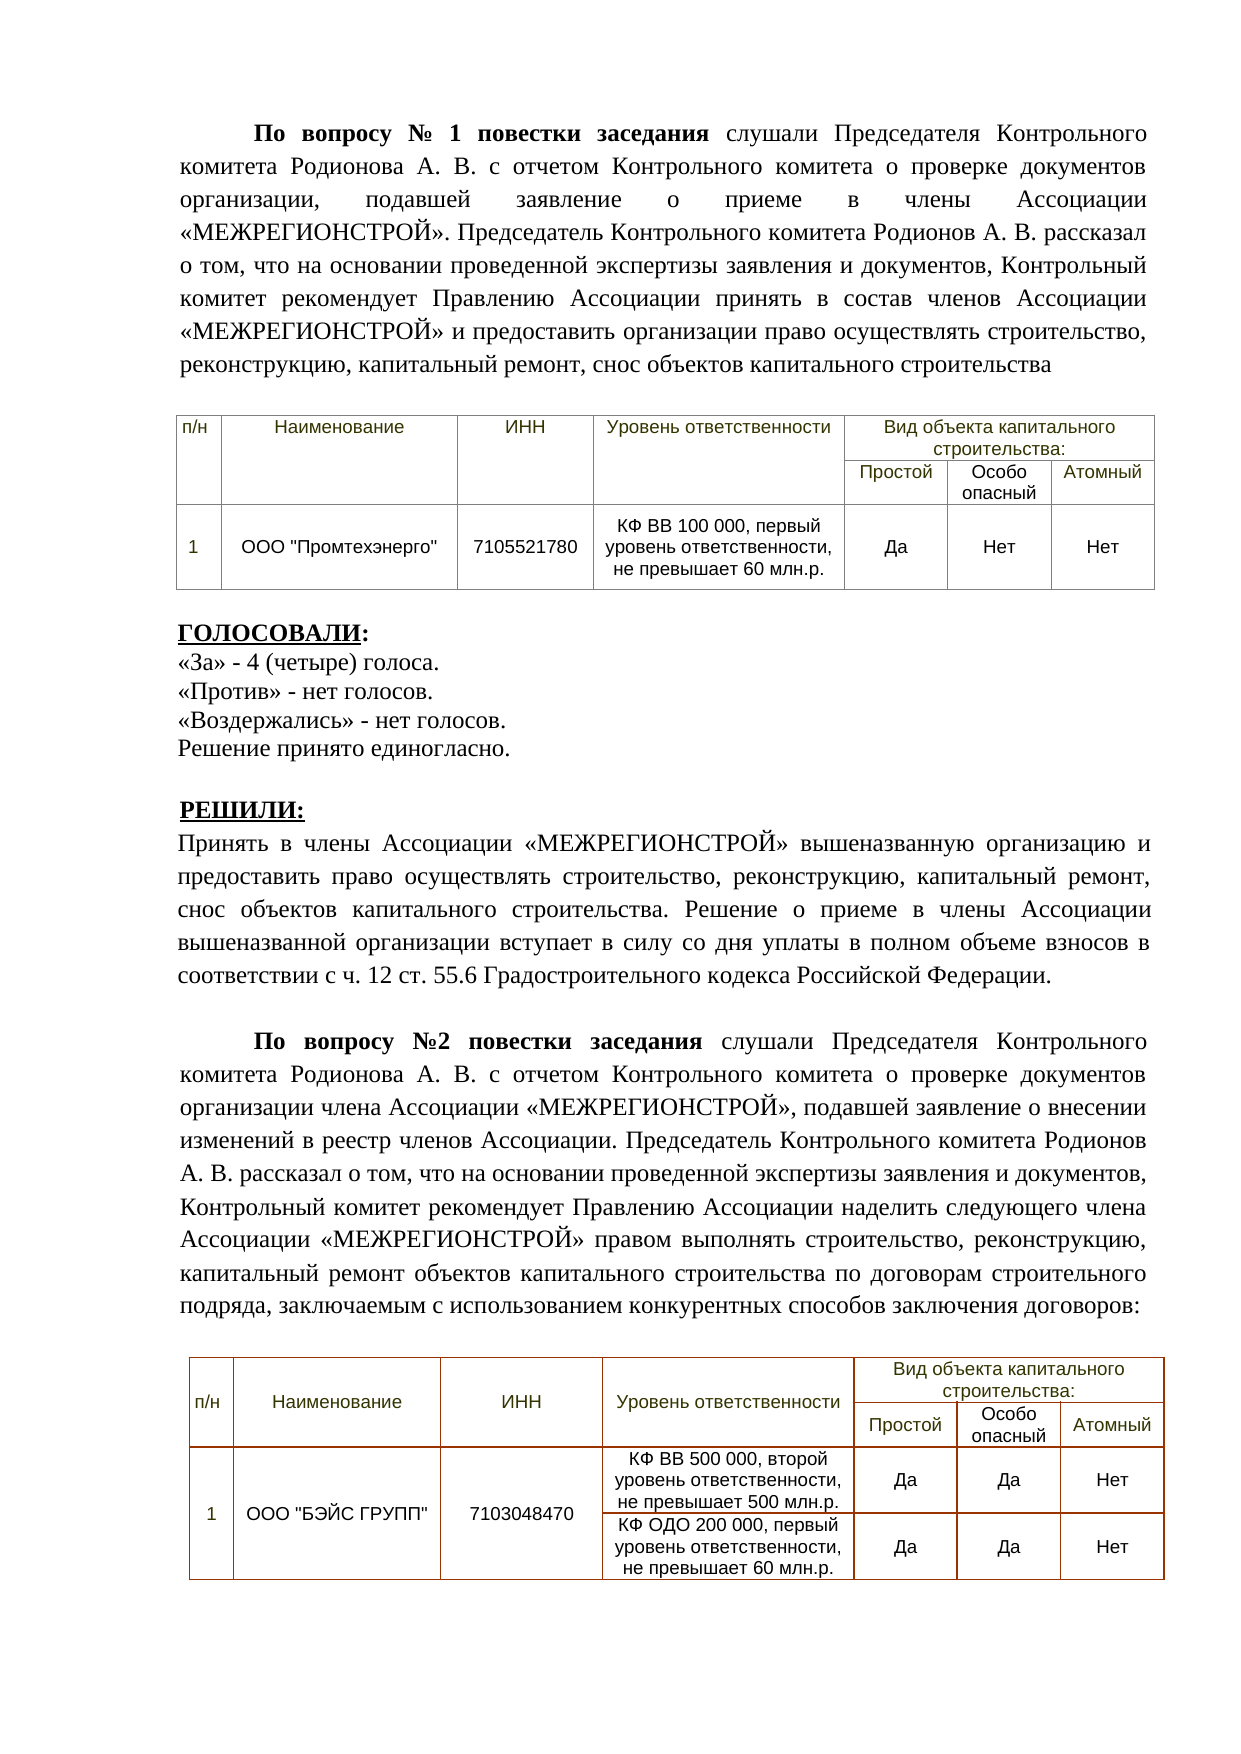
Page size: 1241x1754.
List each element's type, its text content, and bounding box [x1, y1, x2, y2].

text ГОЛОСОВАЛИ: [177, 618, 1152, 647]
table_cell КФ ВВ 100 000, первый уровень ответственности, не превышает 60 млн.р. [594, 505, 844, 589]
table_header Наименование [234, 1358, 440, 1446]
table_cell Нет [948, 505, 1051, 589]
table_header ИНН [458, 416, 593, 504]
text «Против» - нет голосов. [177, 676, 1152, 705]
table_header Вид объекта капитального строительства: [845, 416, 1154, 459]
table_cell 1 [177, 505, 221, 589]
table_cell ООО "БЭЙС ГРУПП" [234, 1448, 440, 1578]
text Принять в члены Ассоциации «МЕЖРЕГИОНСТРОЙ» вышеназванную организацию и предоставить право осуществлять строительство, реконструкцию, капитальный ремонт, снос объектов капитального строительства. Решение о приеме в члены Ассоциации вышеназванной организации вступает в силу со дня уплаты в полном объеме взносов в соответствии с ч. 12 ст. 55.6 Градостроительного кодекса Российской Федерации. [177, 828, 1152, 989]
table_cell Простой [855, 1403, 956, 1446]
table_cell Нет [1052, 505, 1154, 589]
text РЕШИЛИ: [179, 795, 1152, 824]
table_cell Особо опасный [948, 461, 1051, 504]
table_cell Атомный [1052, 461, 1154, 504]
table_cell 1 [190, 1448, 233, 1578]
table_header п/н [190, 1358, 233, 1446]
table_cell ООО "Промтехэнерго" [222, 505, 457, 589]
text По вопросу № 1 повестки заседания слушали Председателя Контрольного комитета Родионова А. В. с отчетом Контрольного комитета о проверке документов организации, подавшей заявление о приеме в члены Ассоциации «МЕЖРЕГИОНСТРОЙ». Председатель Контрольного комитета Родионов А. В. рассказал о том, что на основании проведенной экспертизы заявления и документов, Контрольный комитет рекомендует Правлению Ассоциации принять в состав членов Ассоциации «МЕЖРЕГИОНСТРОЙ» и предоставить организации право осуществлять строительство, реконструкцию, капитальный ремонт, снос объектов капитального строительства [179, 118, 1147, 378]
table_cell Простой [845, 461, 947, 504]
table_header Уровень ответственности [603, 1358, 853, 1446]
table_cell Нет [1061, 1448, 1163, 1512]
table_cell Да [845, 505, 947, 589]
text Решение принято единогласно. [177, 733, 1152, 762]
table_cell Да [958, 1448, 1060, 1512]
table_cell Нет [1061, 1514, 1163, 1578]
table_cell КФ ОДО 200 000, первый уровень ответственности, не превышает 60 млн.р. [603, 1514, 853, 1578]
table_cell Да [855, 1448, 956, 1512]
table_header п/н [177, 416, 221, 504]
table_cell Да [958, 1514, 1060, 1578]
table_cell Да [855, 1514, 956, 1578]
table_header Уровень ответственности [594, 416, 844, 504]
table_header Наименование [222, 416, 457, 504]
text По вопросу №2 повестки заседания слушали Председателя Контрольного комитета Родионова А. В. с отчетом Контрольного комитета о проверке документов организации члена Ассоциации «МЕЖРЕГИОНСТРОЙ», подавшей заявление о внесении изменений в реестр членов Ассоциации. Председатель Контрольного комитета Родионов А. В. рассказал о том, что на основании проведенной экспертизы заявления и документов, Контрольный комитет рекомендует Правлению Ассоциации наделить следующего члена Ассоциации «МЕЖРЕГИОНСТРОЙ» правом выполнять строительство, реконструкцию, капитальный ремонт объектов капитального строительства по договорам строительного подряда, заключаемым с использованием конкурентных способов заключения договоров: [179, 1026, 1147, 1319]
table_cell 7105521780 [458, 505, 593, 589]
table_header ИНН [441, 1358, 602, 1446]
table_header Вид объекта капитального строительства: [855, 1358, 1163, 1401]
text «Воздержались» - нет голосов. [177, 705, 1152, 733]
text «За» - 4 (четыре) голоса. [177, 647, 1152, 676]
table_cell Особо опасный [958, 1403, 1060, 1446]
table_cell 7103048470 [441, 1448, 602, 1578]
table_cell Атомный [1061, 1403, 1163, 1446]
table_cell КФ ВВ 500 000, второй уровень ответственности, не превышает 500 млн.р. [603, 1448, 853, 1512]
